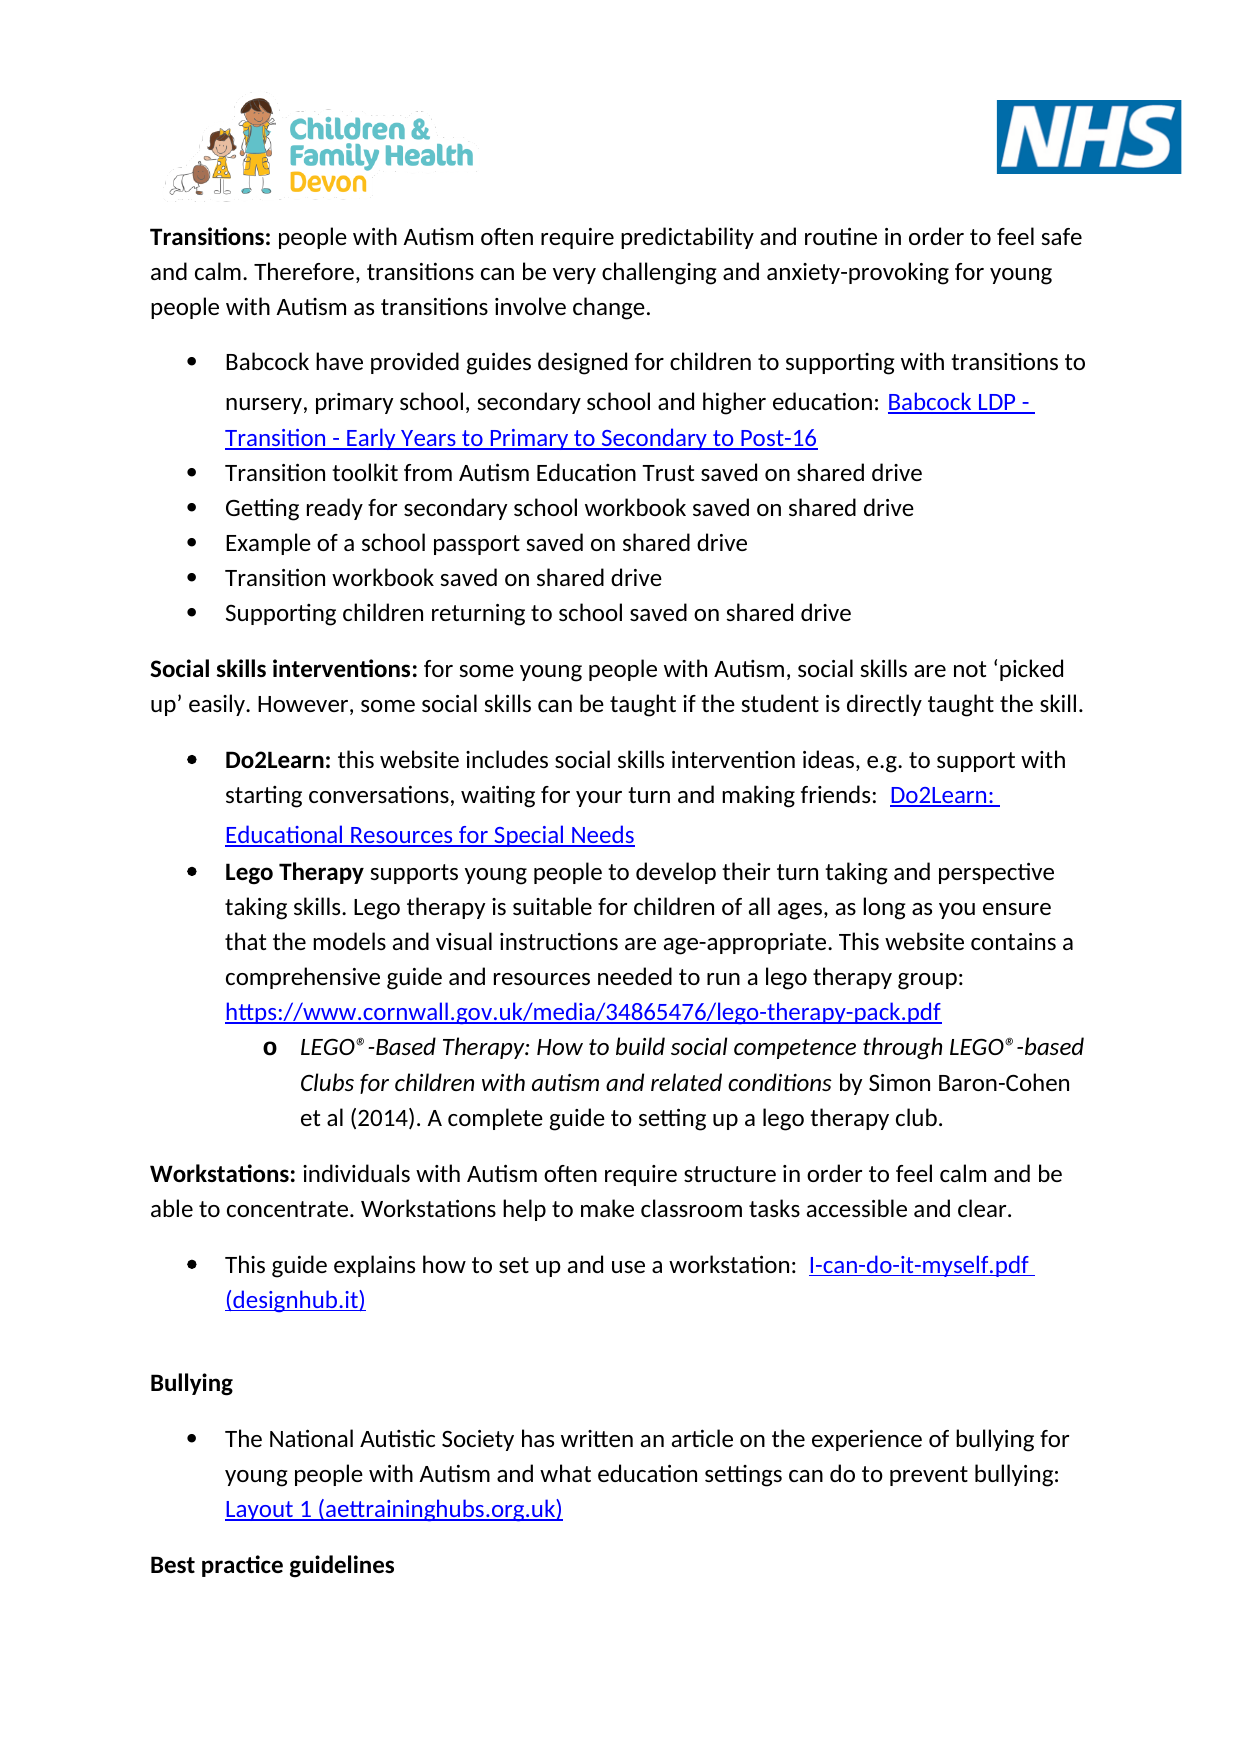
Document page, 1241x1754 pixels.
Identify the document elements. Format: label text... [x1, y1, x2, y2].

picture [150, 73, 482, 221]
text Bullying [150, 1368, 1090, 1398]
list This guide explains how to set up and use a workstation: I-can-do-it-myself.pdf (designhub.it) [187, 1249, 1090, 1314]
list LEGO®-Based Therapy: How to build social competence through LEGO®-based Clubs for children with autism and related conditions by Simon Baron-Cohen et al (2014). A complete guide to setting up a lego therapy club. [262, 1031, 1090, 1133]
list Example of a school passport saved on shared drive [187, 527, 1090, 558]
list Supporting children returning to school saved on shared drive [187, 597, 1090, 628]
list Transition workbook saved on shared drive [187, 562, 1090, 593]
text Best practice guidelines [150, 1549, 1090, 1580]
text Workstations: individuals with Autism often require structure in order to feel calm and be able to concentrate. Workstations help to make classroom tasks accessible and clear. [150, 1158, 1090, 1223]
list Lego Therapy supports young people to develop their turn taking and perspective taking skills. Lego therapy is suitable for children of all ages, as long as you ensure that the models and visual instructions are age-appropriate. This website contains a comprehensive guide and resources needed to run a lego therapy group: https://www.cornwall.gov.uk/media/34865476/lego-therapy-pack.pdf [187, 856, 1090, 1026]
list Babcock have provided guides designed for children to supporting with transitions to nursery, primary school, secondary school and higher education: Babcock LDP - Transition - Early Years to Primary to Secondary to Post-16 [187, 346, 1090, 453]
picture [996, 100, 1182, 174]
list Getting ready for secondary school workbook saved on shared drive [187, 492, 1090, 523]
text Transitions: people with Autism often require predictability and routine in order to feel safe and calm. Therefore, transitions can be very challenging and anxiety-provoking for young people with Autism as transitions involve change. [150, 221, 1090, 321]
list The National Autistic Society has written an article on the experience of bullying for young people with Autism and what education settings can do to prevent bullying: Layout 1 (aettraininghubs.org.uk) [187, 1423, 1090, 1524]
text Social skills interventions: for some young people with Autism, social skills are not ‘picked up’ easily. However, some social skills can be taught if the student is directly taught the skill. [150, 653, 1090, 719]
list Transition toolkit from Autism Education Trust saved on shared drive [187, 457, 1090, 488]
list Do2Learn: this website includes social skills intervention ideas, e.g. to support with starting conversations, waiting for your turn and making friends: Do2Learn: Educational Resources for Special Needs [187, 744, 1090, 851]
